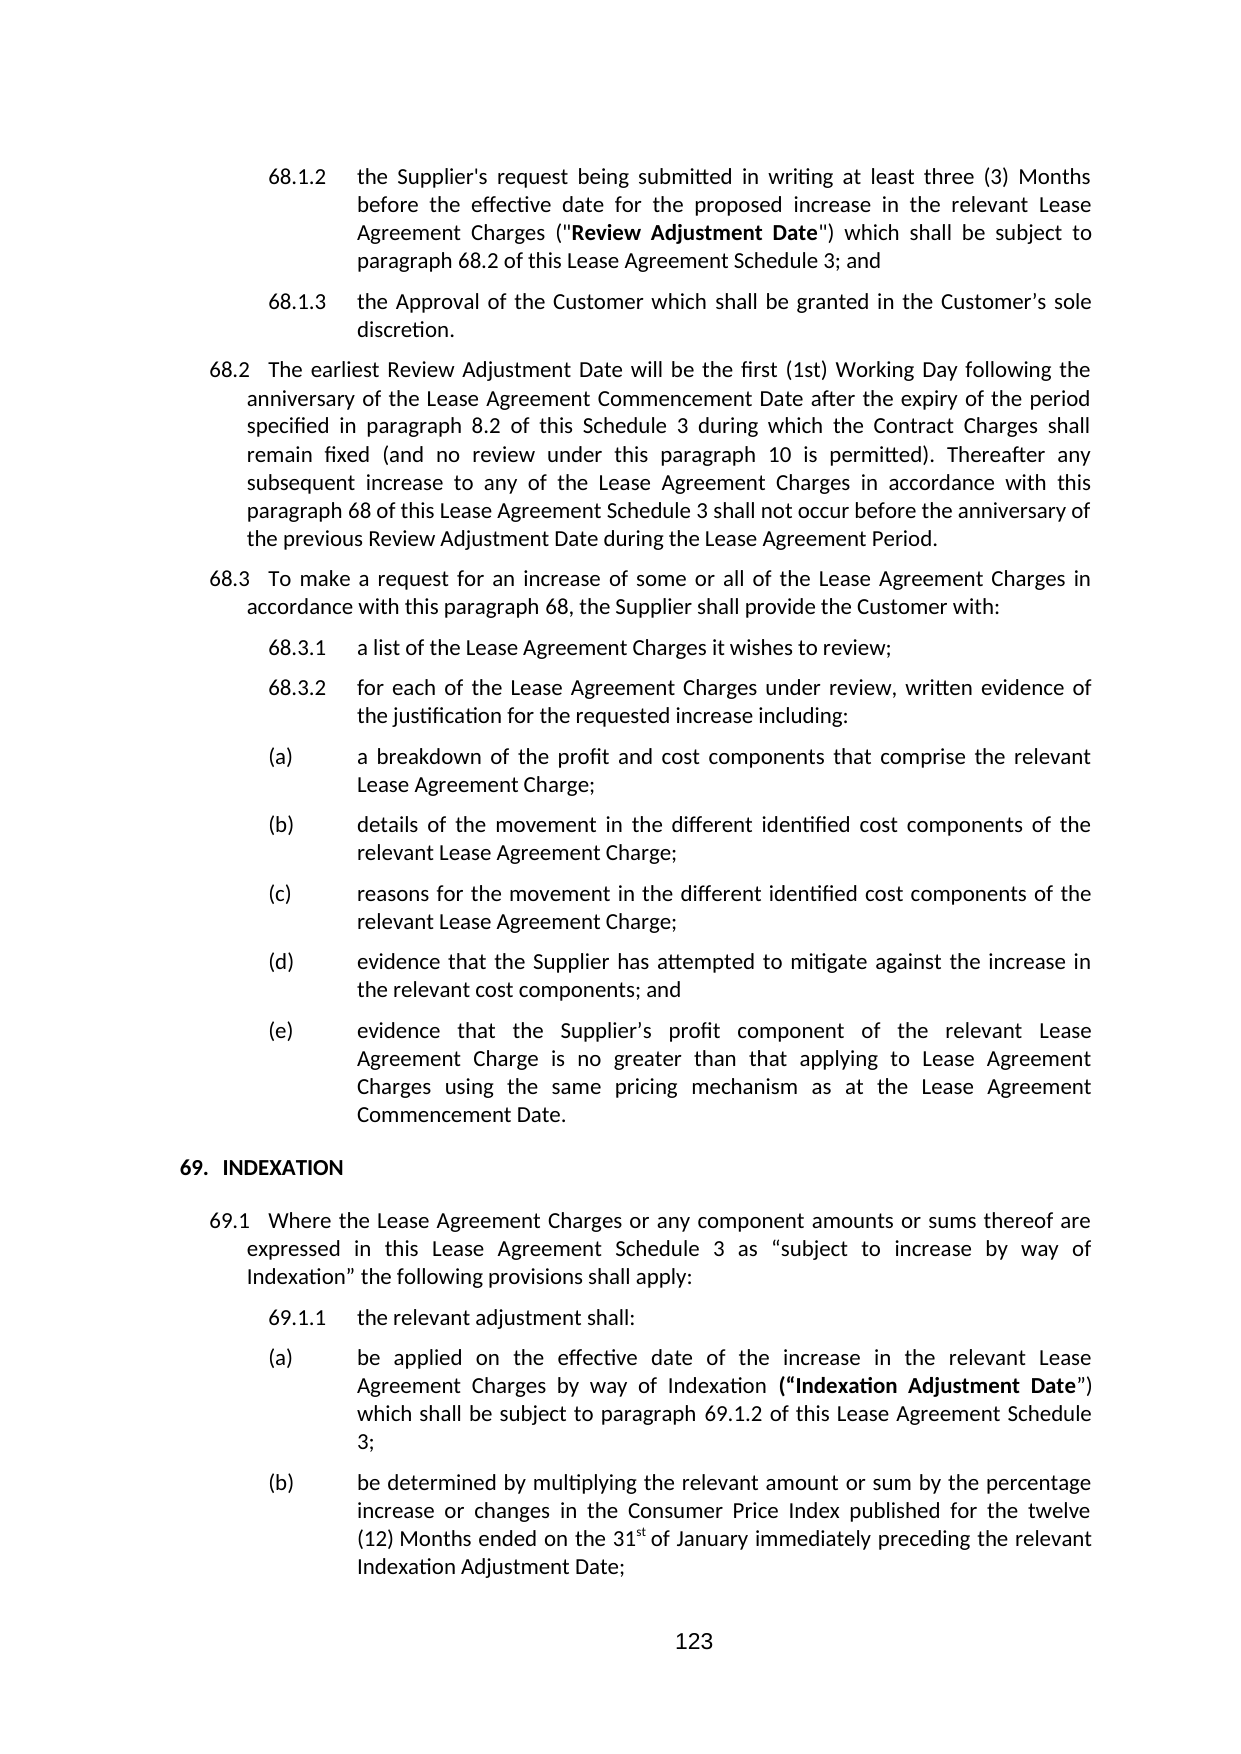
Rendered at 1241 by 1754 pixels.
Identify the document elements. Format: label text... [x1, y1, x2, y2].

text To make a request for an increase of some or all of the Lease Agreement Charges in accordance with this paragraph 10, the Supplier shall provide the Customer with: [209, 564, 1093, 620]
text the Supplier's request being submitted in writing at least three (3) Months before the effective date for the proposed increase in the relevant Lease Agreement Charges ("Review Adjustment Date") which shall be subject to paragraph 10.2 of this Lease Agreement Schedule 3; and [268, 162, 1093, 274]
text evidence that the Supplier has attempted to mitigate against the increase in the relevant cost components; and [268, 947, 1093, 1003]
text details of the movement in the different identified cost components of the relevant Lease Agreement Charge; [268, 810, 1093, 866]
text the relevant adjustment shall: [268, 1303, 1093, 1331]
text the Approval of the Customer which shall be granted in the Customer’s sole discretion. [268, 287, 1093, 343]
text a breakdown of the profit and cost components that comprise the relevant Lease Agreement Charge; [268, 742, 1093, 798]
text reasons for the movement in the different identified cost components of the relevant Lease Agreement Charge; [268, 879, 1093, 935]
text be applied on the effective date of the increase in the relevant Lease Agreement Charges by way of Indexation (“Indexation Adjustment Date”) which shall be subject to paragraph 11.1.2 of this Lease Agreement Schedule 3; [268, 1343, 1093, 1455]
text Where the Lease Agreement Charges or any component amounts or sums thereof are expressed in this Lease Agreement Schedule 3 as “subject to increase by way of Indexation” the following provisions shall apply: [209, 1206, 1093, 1290]
text be determined by multiplying the relevant amount or sum by the percentage increase or changes in the Consumer Price Index published for the twelve (12) Months ended on the 31st of January immediately preceding the relevant Indexation Adjustment Date; [268, 1468, 1093, 1580]
text a list of the Lease Agreement Charges it wishes to review; [268, 633, 1093, 661]
text evidence that the Supplier’s profit component of the relevant Lease Agreement Charge is no greater than that applying to Lease Agreement Charges using the same pricing mechanism as at the Lease Agreement Commencement Date. [268, 1016, 1093, 1128]
text for each of the Lease Agreement Charges under review, written evidence of the justification for the requested increase including: [268, 673, 1093, 729]
text The earliest Review Adjustment Date will be the first (1st) Working Day following the anniversary of the Lease Agreement Commencement Date after the expiry of the period specified in paragraph 8.2 of this Schedule 3 during which the Contract Charges shall remain fixed (and no review under this paragraph 10 is permitted). Thereafter any subsequent increase to any of the Lease Agreement Charges in accordance with this paragraph 10 of this Lease Agreement Schedule 3 shall not occur before the anniversary of the previous Review Adjustment Date during the Lease Agreement Period. [209, 356, 1093, 552]
subtitle INDEXATION [179, 1153, 1093, 1181]
